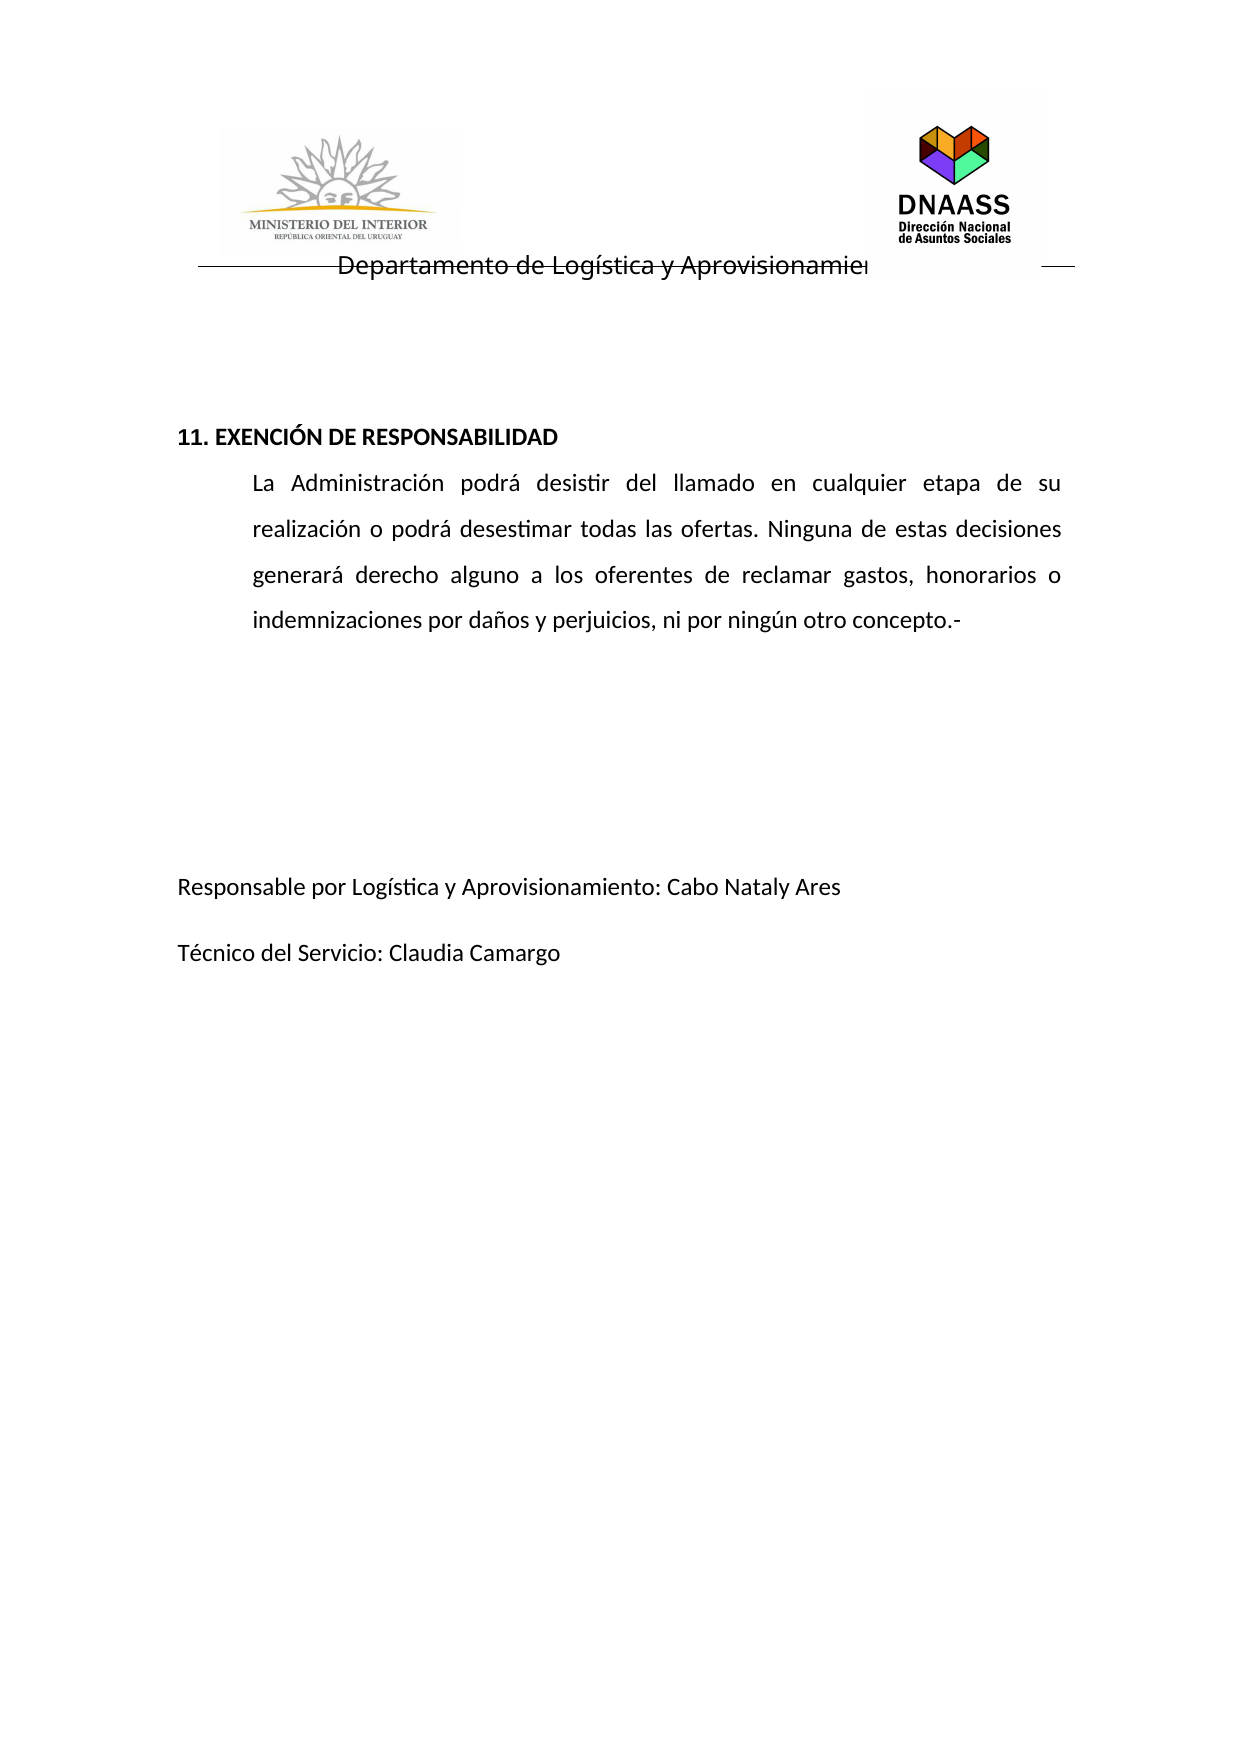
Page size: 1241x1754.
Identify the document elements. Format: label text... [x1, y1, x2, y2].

picture [867, 88, 1042, 279]
list La Administración podrá desistir del llamado en cualquier etapa de su realización o podrá desestimar todas las ofertas. Ninguna de estas decisiones generará derecho alguno a los oferentes de reclamar gastos, honorarios o indemnizaciones por daños y perjuicios, ni por ningún otro concepto.- [252, 467, 1063, 635]
text Responsable por Logística y Aprovisionamiento: Cabo Nataly Ares [177, 871, 1063, 901]
list EXENCIÓN DE RESPONSABILIDAD [177, 422, 1063, 452]
text Técnico del Servicio: Claudia Camargo [177, 937, 1063, 968]
picture [220, 127, 458, 256]
